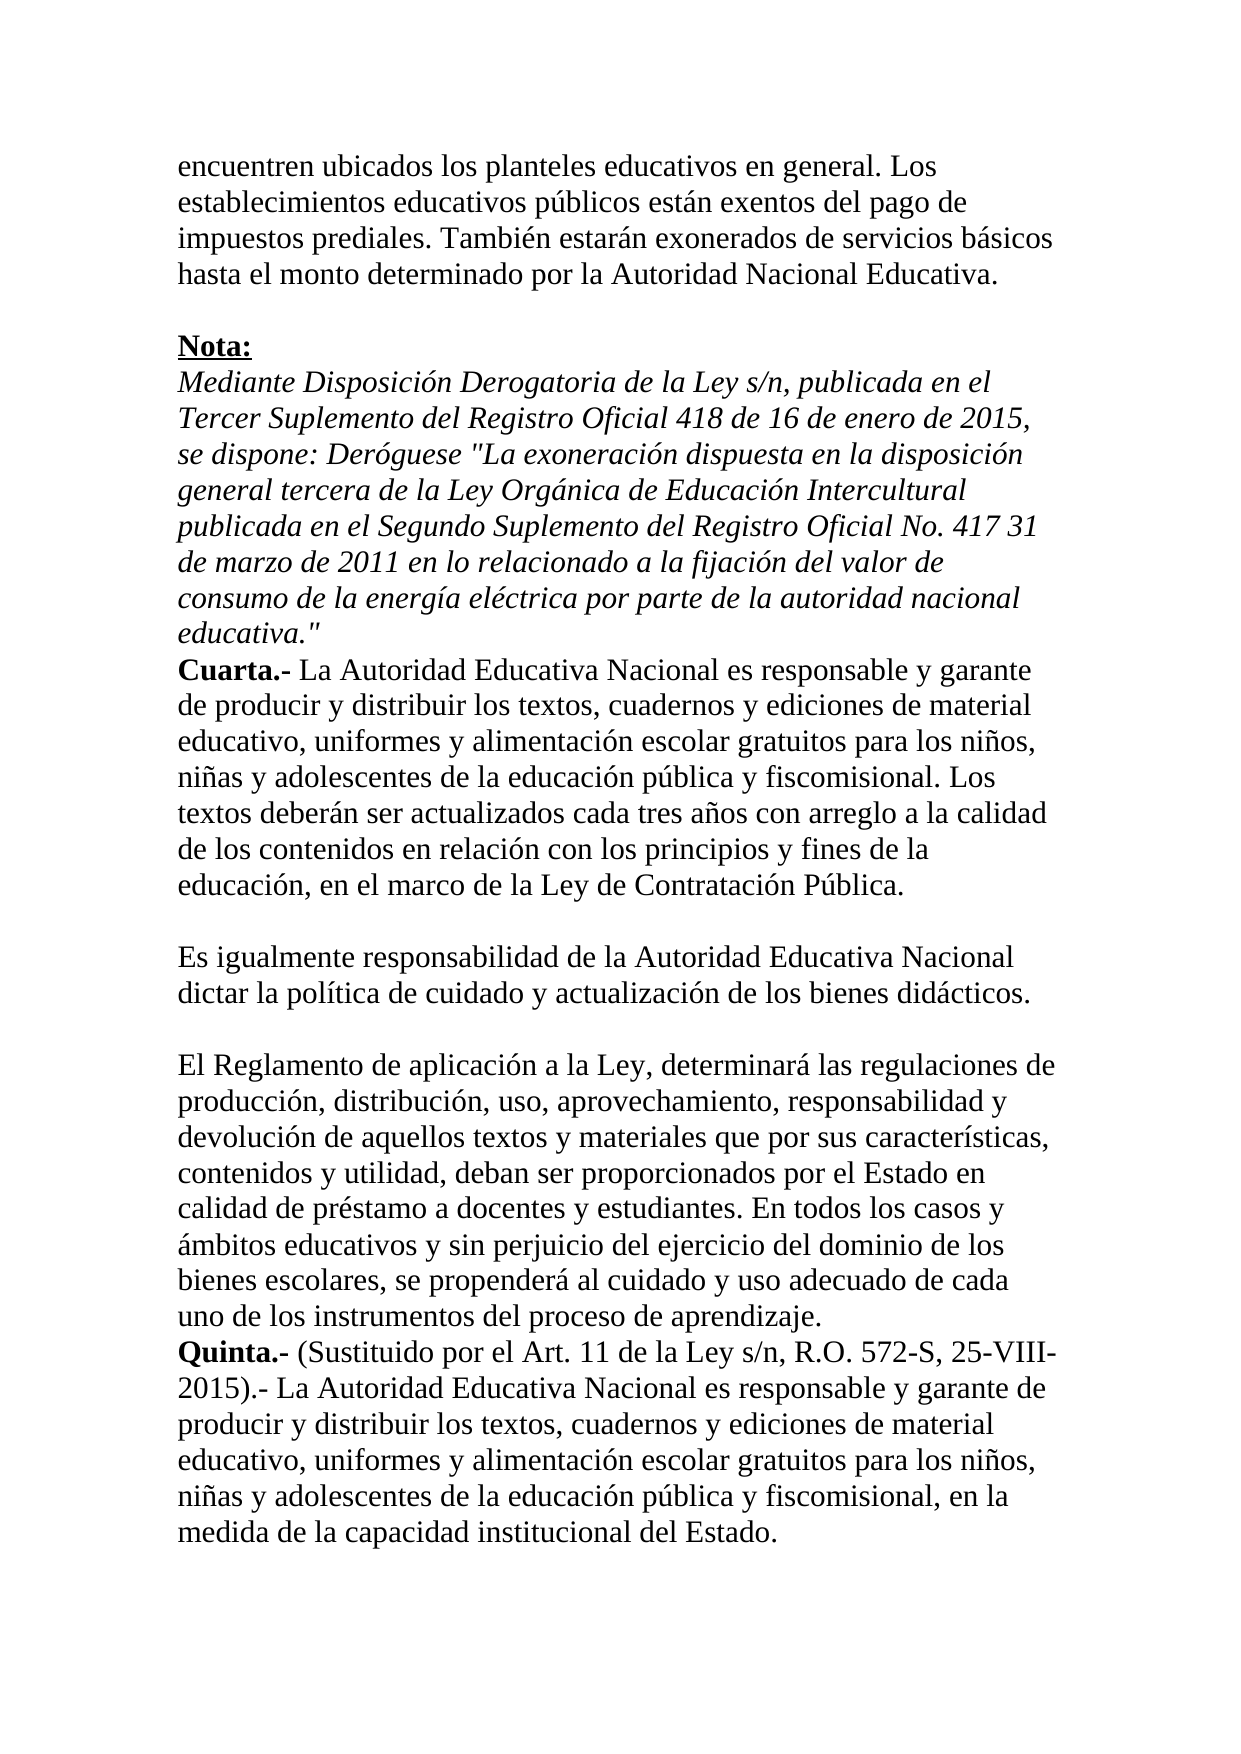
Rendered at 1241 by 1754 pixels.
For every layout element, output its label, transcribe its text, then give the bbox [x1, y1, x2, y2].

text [177, 148, 1063, 651]
text Cuarta.- La Autoridad Educativa Nacional es responsable y garante de producir y distribuir los textos, cuadernos y ediciones de material educativo, uniformes y alimentación escolar gratuitos para los niños, niñas y adolescentes de la educación pública y fiscomisional. Los textos deberán ser actualizados cada tres años con arreglo a la calidad de los contenidos en relación con los principios y fines de la educación, en el marco de la Ley de Contratación Pública. Es igualmente responsabilidad de la Autoridad Educativa Nacional dictar la política de cuidado y actualización de los bienes didácticos. El Reglamento de aplicación a la Ley, determinará las regulaciones de producción, distribución, uso, aprovechamiento, responsabilidad y devolución de aquellos textos y materiales que por sus características, contenidos y utilidad, deban ser proporcionados por el Estado en calidad de préstamo a docentes y estudiantes. En todos los casos y ámbitos educativos y sin perjuicio del ejercicio del dominio de los bienes escolares, se propenderá al cuidado y uso adecuado de cada uno de los instrumentos del proceso de aprendizaje. [177, 651, 1063, 1333]
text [177, 1333, 1063, 1585]
